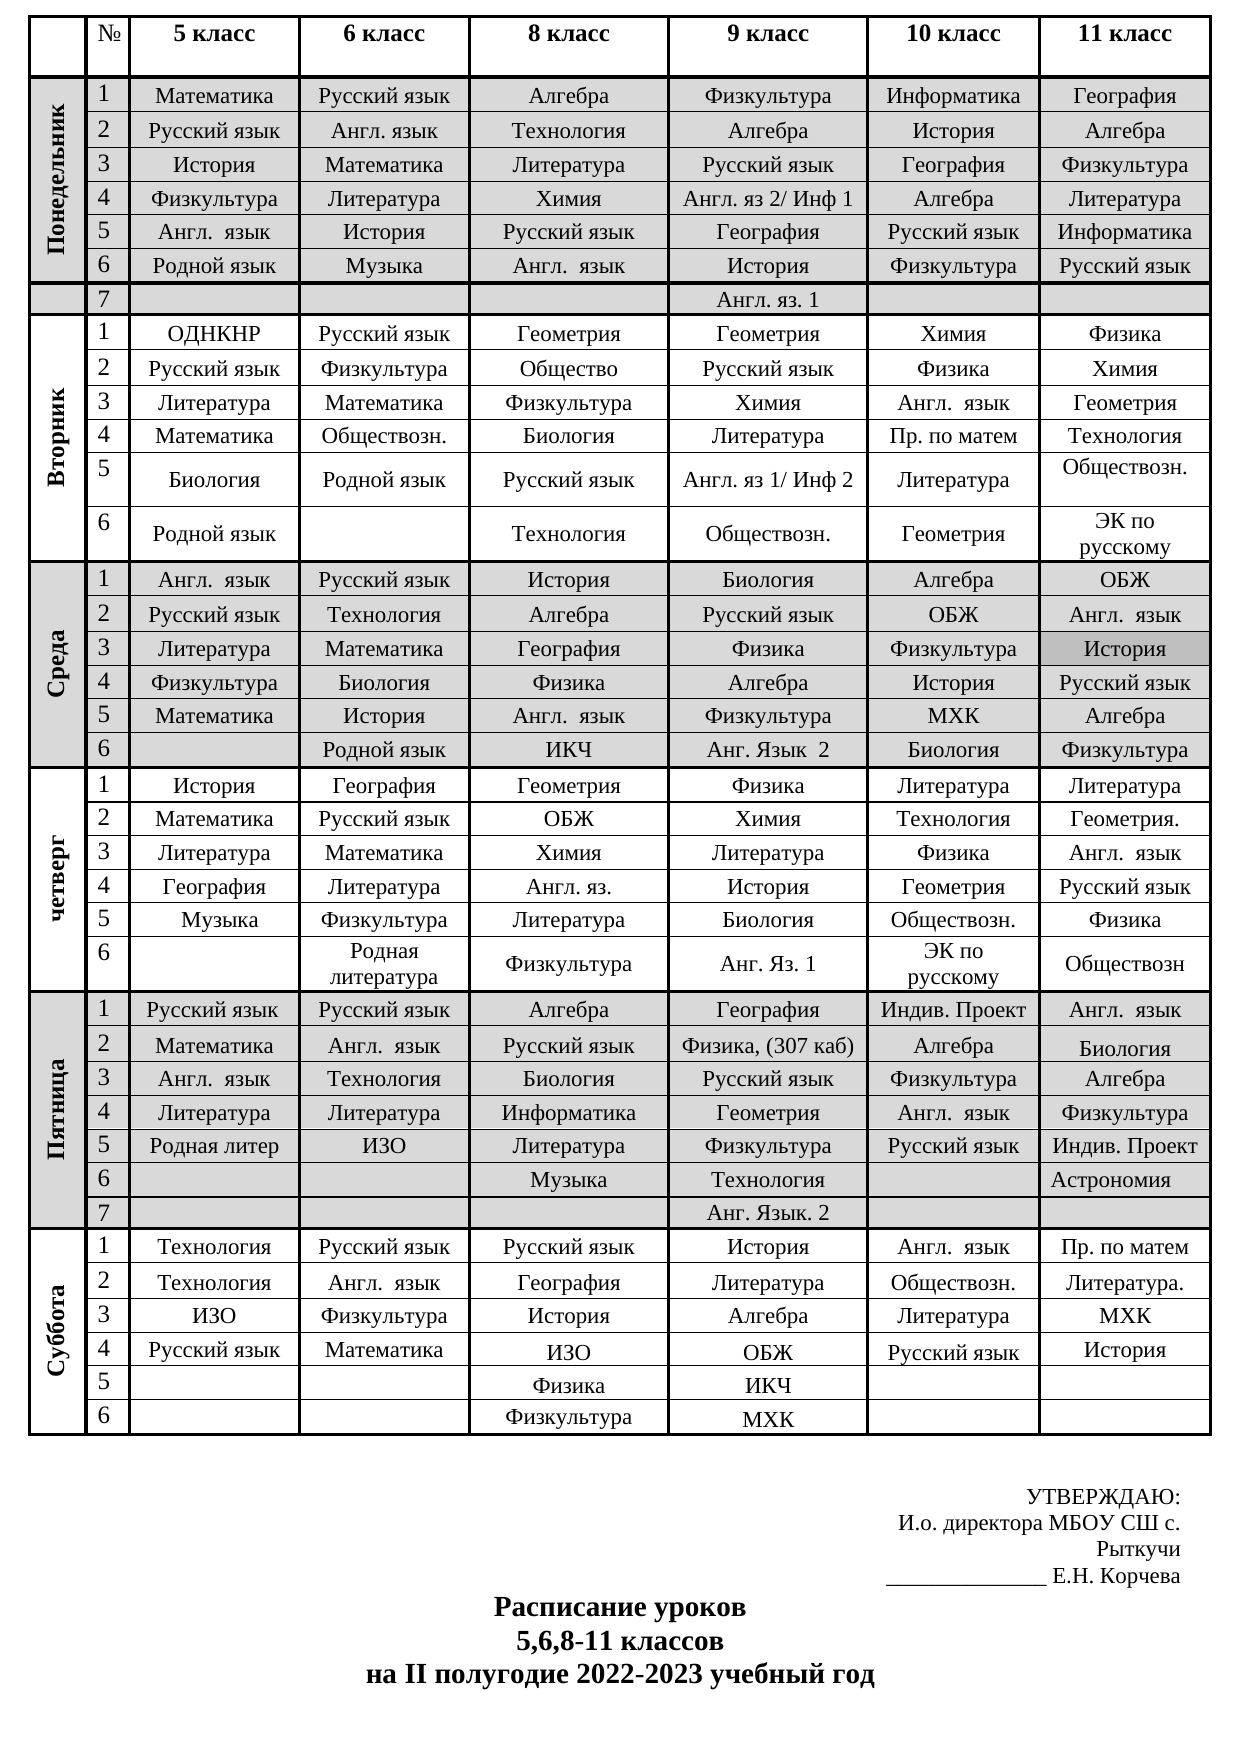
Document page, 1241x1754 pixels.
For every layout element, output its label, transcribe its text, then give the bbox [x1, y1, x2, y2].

table_cell 7 [88, 1198, 128, 1227]
table_cell История [131, 148, 298, 181]
table_cell Русский язык [131, 1333, 298, 1365]
table_cell География [131, 870, 298, 902]
table_cell Физика [1041, 903, 1209, 936]
table_cell Биология [301, 666, 468, 698]
table_cell 6 [88, 937, 128, 990]
table_cell Алгебра [869, 182, 1038, 214]
table_cell Математика [131, 79, 298, 111]
table_cell Русский язык [131, 993, 298, 1025]
table_cell 4 [88, 420, 128, 452]
table_cell 2 [88, 803, 128, 835]
table_cell Родной язык [131, 507, 298, 559]
table_cell Русский язык [131, 596, 298, 631]
table_cell Информатика [1041, 215, 1209, 248]
table_cell 6 [88, 1163, 128, 1196]
table_cell ЭК по русскому [1041, 507, 1209, 559]
table_cell Алгебра [1041, 1062, 1209, 1095]
table_cell Физика [869, 350, 1038, 385]
table_cell ИКЧ [670, 1366, 866, 1399]
table_cell Математика [301, 1333, 468, 1365]
table_cell Англ. язык [131, 215, 298, 248]
table_cell Физкультура [131, 666, 298, 698]
table_cell Технология [471, 112, 667, 147]
table_cell МХК [869, 699, 1038, 732]
table_cell Биология [471, 1062, 667, 1095]
table_cell Биология [1041, 1026, 1209, 1061]
table_cell ОБЖ [1041, 563, 1209, 595]
table_header [31, 18, 84, 75]
table_cell Русский язык [301, 993, 468, 1025]
table_cell Технология [1041, 420, 1209, 452]
table_cell 4 [88, 1333, 128, 1365]
table_cell [131, 1366, 298, 1399]
table_cell ОДНКНР [131, 316, 298, 349]
table_cell История [670, 249, 866, 281]
table_cell Русский язык [670, 1062, 866, 1095]
table_cell [31, 285, 84, 313]
table_cell Англ. язык [471, 699, 667, 732]
table_cell Родная литер [131, 1130, 298, 1162]
table_cell Химия [670, 803, 866, 835]
table_cell Англ. яз. [471, 870, 667, 902]
table_cell История [131, 769, 298, 801]
table_cell Русский язык [301, 1230, 468, 1262]
table_cell Геометрия [869, 507, 1038, 559]
table_cell Химия [1041, 350, 1209, 385]
table_cell Технология [301, 1062, 468, 1095]
table_cell Русский язык [301, 79, 468, 111]
table_cell География [471, 632, 667, 665]
table_cell Суббота [31, 1230, 84, 1433]
table_cell Литература [301, 870, 468, 902]
table_cell Русский язык [131, 350, 298, 385]
table_cell Литература [670, 420, 866, 452]
table_cell География [869, 148, 1038, 181]
table_cell Обществозн. [301, 420, 468, 452]
table_cell Русский язык [471, 215, 667, 248]
table_cell Анг. Яз. 1 [670, 937, 866, 990]
table_cell Литература. [1041, 1263, 1209, 1298]
table_cell 5 [88, 903, 128, 936]
table_cell 1 [88, 769, 128, 801]
table_cell География [670, 993, 866, 1025]
table_cell Литература [131, 386, 298, 418]
table_cell 4 [88, 1096, 128, 1128]
table_cell [1041, 1366, 1209, 1399]
table_cell Физкультура [301, 903, 468, 936]
table_cell 1 [88, 563, 128, 595]
table_cell 3 [88, 148, 128, 181]
table_cell Алгебра [471, 993, 667, 1025]
table_cell [869, 1366, 1038, 1399]
table_cell Обществозн. [869, 1263, 1038, 1298]
table_cell Англ. язык [1041, 993, 1209, 1025]
table_cell Алгебра [471, 596, 667, 631]
table_cell [301, 1163, 468, 1196]
table_cell 5 [88, 215, 128, 248]
table_header 8 класс [471, 18, 667, 75]
table_cell Физика [471, 666, 667, 698]
table_cell Англ. язык [1041, 836, 1209, 869]
table_cell 5 [88, 453, 128, 506]
table_cell Математика [301, 148, 468, 181]
table_cell Геометрия [471, 316, 667, 349]
table_cell Родная литература [301, 937, 468, 990]
table_cell Музыка [131, 903, 298, 936]
table_cell 1 [88, 79, 128, 111]
table_cell История [301, 699, 468, 732]
table_cell Литература [131, 1096, 298, 1128]
table_cell Русский язык [670, 596, 866, 631]
table_cell Русский язык [869, 1130, 1038, 1162]
table_cell Англ. язык [869, 1096, 1038, 1128]
table_cell Англ. язык [301, 1026, 468, 1061]
table_cell [869, 1198, 1038, 1227]
table_cell Англ. язык [869, 386, 1038, 418]
table_cell Химия [869, 316, 1038, 349]
table_cell Литература [670, 836, 866, 869]
table_header 5 класс [131, 18, 298, 75]
table_cell Математика [301, 386, 468, 418]
table_cell Литература [869, 453, 1038, 506]
table_cell [131, 1400, 298, 1433]
table_cell Индив. Проект [869, 993, 1038, 1025]
table_cell Русский язык [471, 1026, 667, 1061]
table_cell 5 [88, 1366, 128, 1399]
table_cell Анг. Язык. 2 [670, 1198, 866, 1227]
table_cell Литература [1041, 182, 1209, 214]
table_cell Физкультура [670, 699, 866, 732]
table_cell Информатика [869, 79, 1038, 111]
table_cell Англ. язык [301, 1263, 468, 1298]
table_cell Технология [471, 507, 667, 559]
table_cell Литература [1041, 769, 1209, 801]
table_cell 4 [88, 182, 128, 214]
table_cell 4 [88, 870, 128, 902]
table_header № [88, 18, 128, 75]
table_cell Физкультура [670, 79, 866, 111]
table_cell ИЗО [131, 1299, 298, 1332]
table_cell Понедельник [31, 79, 84, 281]
table_cell четверг [31, 769, 84, 990]
table_cell 2 [88, 112, 128, 147]
table_cell История [471, 1299, 667, 1332]
table_cell Литература [670, 1263, 866, 1298]
table_cell Геометрия. [1041, 803, 1209, 835]
table_cell [471, 285, 667, 313]
table_cell Обществозн. [1041, 453, 1209, 506]
table_cell 3 [88, 632, 128, 665]
table_cell Технология [301, 596, 468, 631]
table_cell Технология [869, 803, 1038, 835]
table_cell География [471, 1263, 667, 1298]
table_cell Русский язык [471, 453, 667, 506]
table_cell Литература [869, 1299, 1038, 1332]
table_cell Музыка [301, 249, 468, 281]
table_cell Физкультура [1041, 1096, 1209, 1128]
table_cell Астрономия [1041, 1163, 1209, 1196]
table_cell Англ. язык [131, 1062, 298, 1095]
table_cell Физика [670, 632, 866, 665]
table_cell ИЗО [471, 1333, 667, 1365]
table_cell Алгебра [1041, 699, 1209, 732]
table_cell 1 [88, 993, 128, 1025]
table_cell Литература [471, 903, 667, 936]
table_cell Обществозн. [869, 903, 1038, 936]
table_cell Англ. язык [1041, 596, 1209, 631]
table_cell Химия [471, 182, 667, 214]
table_cell [471, 1198, 667, 1227]
table_cell Биология [131, 453, 298, 506]
table_cell История [670, 1230, 866, 1262]
table_cell Русский язык [869, 215, 1038, 248]
table_cell Пр. по матем [869, 420, 1038, 452]
table_cell Физкультура [471, 386, 667, 418]
table_cell Геометрия [1041, 386, 1209, 418]
text 5,6,8-11 классов [29, 1623, 1211, 1656]
table_cell Алгебра [670, 666, 866, 698]
table_cell Англ. яз 2/ Инф 1 [670, 182, 866, 214]
table_cell 2 [88, 350, 128, 385]
table_cell История [1041, 1333, 1209, 1365]
table_cell 6 [88, 249, 128, 281]
table_cell Литература [131, 836, 298, 869]
table_cell Математика [131, 420, 298, 452]
table_cell Технология [131, 1263, 298, 1298]
table_cell Физика [1041, 316, 1209, 349]
table_cell Физика [869, 836, 1038, 869]
table_cell [1041, 285, 1209, 313]
table_cell История [869, 112, 1038, 147]
table_header 6 класс [301, 18, 468, 75]
table_cell 3 [88, 386, 128, 418]
table_cell Литература [471, 148, 667, 181]
table_cell Алгебра [869, 1026, 1038, 1061]
table_cell Русский язык [1041, 666, 1209, 698]
table_cell Физкультура [869, 1062, 1038, 1095]
table_cell 3 [88, 836, 128, 869]
table_cell Русский язык [301, 316, 468, 349]
table_cell Литература [301, 182, 468, 214]
table_cell ЭК по русскому [869, 937, 1038, 990]
table_cell Математика [131, 1026, 298, 1061]
table_header 10 класс [869, 18, 1038, 75]
table_cell Русский язык [670, 148, 866, 181]
table_cell Алгебра [471, 79, 667, 111]
table_cell [1041, 1198, 1209, 1227]
table_cell Технология [670, 1163, 866, 1196]
table_cell Англ. язык [131, 563, 298, 595]
table_cell [869, 1163, 1038, 1196]
table_cell Русский язык [471, 1230, 667, 1262]
table_cell Математика [301, 836, 468, 869]
table_cell 1 [88, 1230, 128, 1262]
table_cell ОБЖ [869, 596, 1038, 631]
table_cell Геометрия [670, 316, 866, 349]
table_cell 1 [88, 316, 128, 349]
text на II полугодие 2022-2023 учебный год [29, 1656, 1211, 1690]
table_cell История [471, 563, 667, 595]
table_cell Общество [471, 350, 667, 385]
table_cell Алгебра [670, 112, 866, 147]
table_cell География [1041, 79, 1209, 111]
table_cell Индив. Проект [1041, 1130, 1209, 1162]
table_cell Пятница [31, 993, 84, 1227]
table_cell [301, 1366, 468, 1399]
table_cell Физкультура [1041, 733, 1209, 766]
table_cell Геометрия [471, 769, 667, 801]
table_cell Вторник [31, 316, 84, 559]
table_cell [131, 1163, 298, 1196]
table_cell Русский язык [301, 563, 468, 595]
table_cell География [670, 215, 866, 248]
table_cell Физкультура [869, 632, 1038, 665]
table_cell История [869, 666, 1038, 698]
table_header 11 класс [1041, 18, 1209, 75]
table_cell Обществозн. [670, 507, 866, 559]
table_cell [131, 937, 298, 990]
table_cell Алгебра [1041, 112, 1209, 147]
table_cell Биология [869, 733, 1038, 766]
table_cell Англ. яз 1/ Инф 2 [670, 453, 866, 506]
table_cell Русский язык [670, 350, 866, 385]
table_cell 3 [88, 1299, 128, 1332]
table_cell Физика, (307 каб) [670, 1026, 866, 1061]
table_cell МХК [670, 1400, 866, 1433]
table_cell Физика [471, 1366, 667, 1399]
table_cell [301, 1400, 468, 1433]
table_cell Физика [670, 769, 866, 801]
table_cell Физкультура [471, 1400, 667, 1433]
table_cell 6 [88, 1400, 128, 1433]
table_cell Русский язык [1041, 249, 1209, 281]
table_cell Литература [131, 632, 298, 665]
table_cell 5 [88, 1130, 128, 1162]
table_cell 5 [88, 699, 128, 732]
table_cell Физкультура [301, 350, 468, 385]
table_cell Химия [471, 836, 667, 869]
table_cell МХК [1041, 1299, 1209, 1332]
table_cell Физкультура [869, 249, 1038, 281]
table_cell Русский язык [1041, 870, 1209, 902]
table_cell 4 [88, 666, 128, 698]
table_cell Литература [869, 769, 1038, 801]
table_cell Физкультура [131, 182, 298, 214]
table_cell Математика [131, 803, 298, 835]
table_cell Литература [471, 1130, 667, 1162]
table_cell 6 [88, 733, 128, 766]
table_cell 6 [88, 507, 128, 559]
table_cell Биология [670, 563, 866, 595]
table_cell ОБЖ [670, 1333, 866, 1365]
table_cell Русский язык [131, 112, 298, 147]
table_cell Алгебра [670, 1299, 866, 1332]
table_cell Литература [301, 1096, 468, 1128]
table_cell ИЗО [301, 1130, 468, 1162]
table_cell Родной язык [301, 453, 468, 506]
table_cell История [1041, 632, 1209, 665]
table_cell 2 [88, 596, 128, 631]
table_cell [131, 733, 298, 766]
table_cell Биология [471, 420, 667, 452]
table_cell Физкультура [1041, 148, 1209, 181]
table_cell 3 [88, 1062, 128, 1095]
table_cell Музыка [471, 1163, 667, 1196]
table_cell Анг. Язык 2 [670, 733, 866, 766]
table_cell Англ. язык [301, 112, 468, 147]
table_cell Биология [670, 903, 866, 936]
table_cell Физкультура [301, 1299, 468, 1332]
table_cell Химия [670, 386, 866, 418]
table_cell 2 [88, 1263, 128, 1298]
table_cell Информатика [471, 1096, 667, 1128]
table_cell Англ. яз. 1 [670, 285, 866, 313]
table_cell [301, 507, 468, 559]
table_cell [1041, 1400, 1209, 1433]
table_cell Физкультура [471, 937, 667, 990]
table_cell 7 [88, 285, 128, 313]
table_cell [131, 1198, 298, 1227]
table_cell Англ. язык [869, 1230, 1038, 1262]
table_cell Русский язык [301, 803, 468, 835]
table_cell Математика [131, 699, 298, 732]
table_cell Среда [31, 563, 84, 766]
table_cell Англ. язык [471, 249, 667, 281]
table_cell Геометрия [869, 870, 1038, 902]
table_cell ОБЖ [471, 803, 667, 835]
text Расписание уроков [29, 1589, 1211, 1623]
table_cell Русский язык [869, 1333, 1038, 1365]
table_cell Алгебра [869, 563, 1038, 595]
table_cell Математика [301, 632, 468, 665]
table_cell Родной язык [131, 249, 298, 281]
table_cell [869, 1400, 1038, 1433]
table_header УТВЕРЖДАЮ: И.о. директора МБОУ СШ с. Рыткучи ______________ Е.Н. Корчева [821, 1456, 1192, 1588]
table_cell Геометрия [670, 1096, 866, 1128]
table_cell Родной язык [301, 733, 468, 766]
table_cell История [301, 215, 468, 248]
table_cell История [670, 870, 866, 902]
table_cell 2 [88, 1026, 128, 1061]
table_cell [301, 285, 468, 313]
table_cell Технология [131, 1230, 298, 1262]
table_cell ИКЧ [471, 733, 667, 766]
table_cell [301, 1198, 468, 1227]
table_cell [869, 285, 1038, 313]
table_cell География [301, 769, 468, 801]
table_cell Физкультура [670, 1130, 866, 1162]
table_header 9 класс [670, 18, 866, 75]
table_cell Пр. по матем [1041, 1230, 1209, 1262]
table_cell Обществозн [1041, 937, 1209, 990]
table_cell [131, 285, 298, 313]
